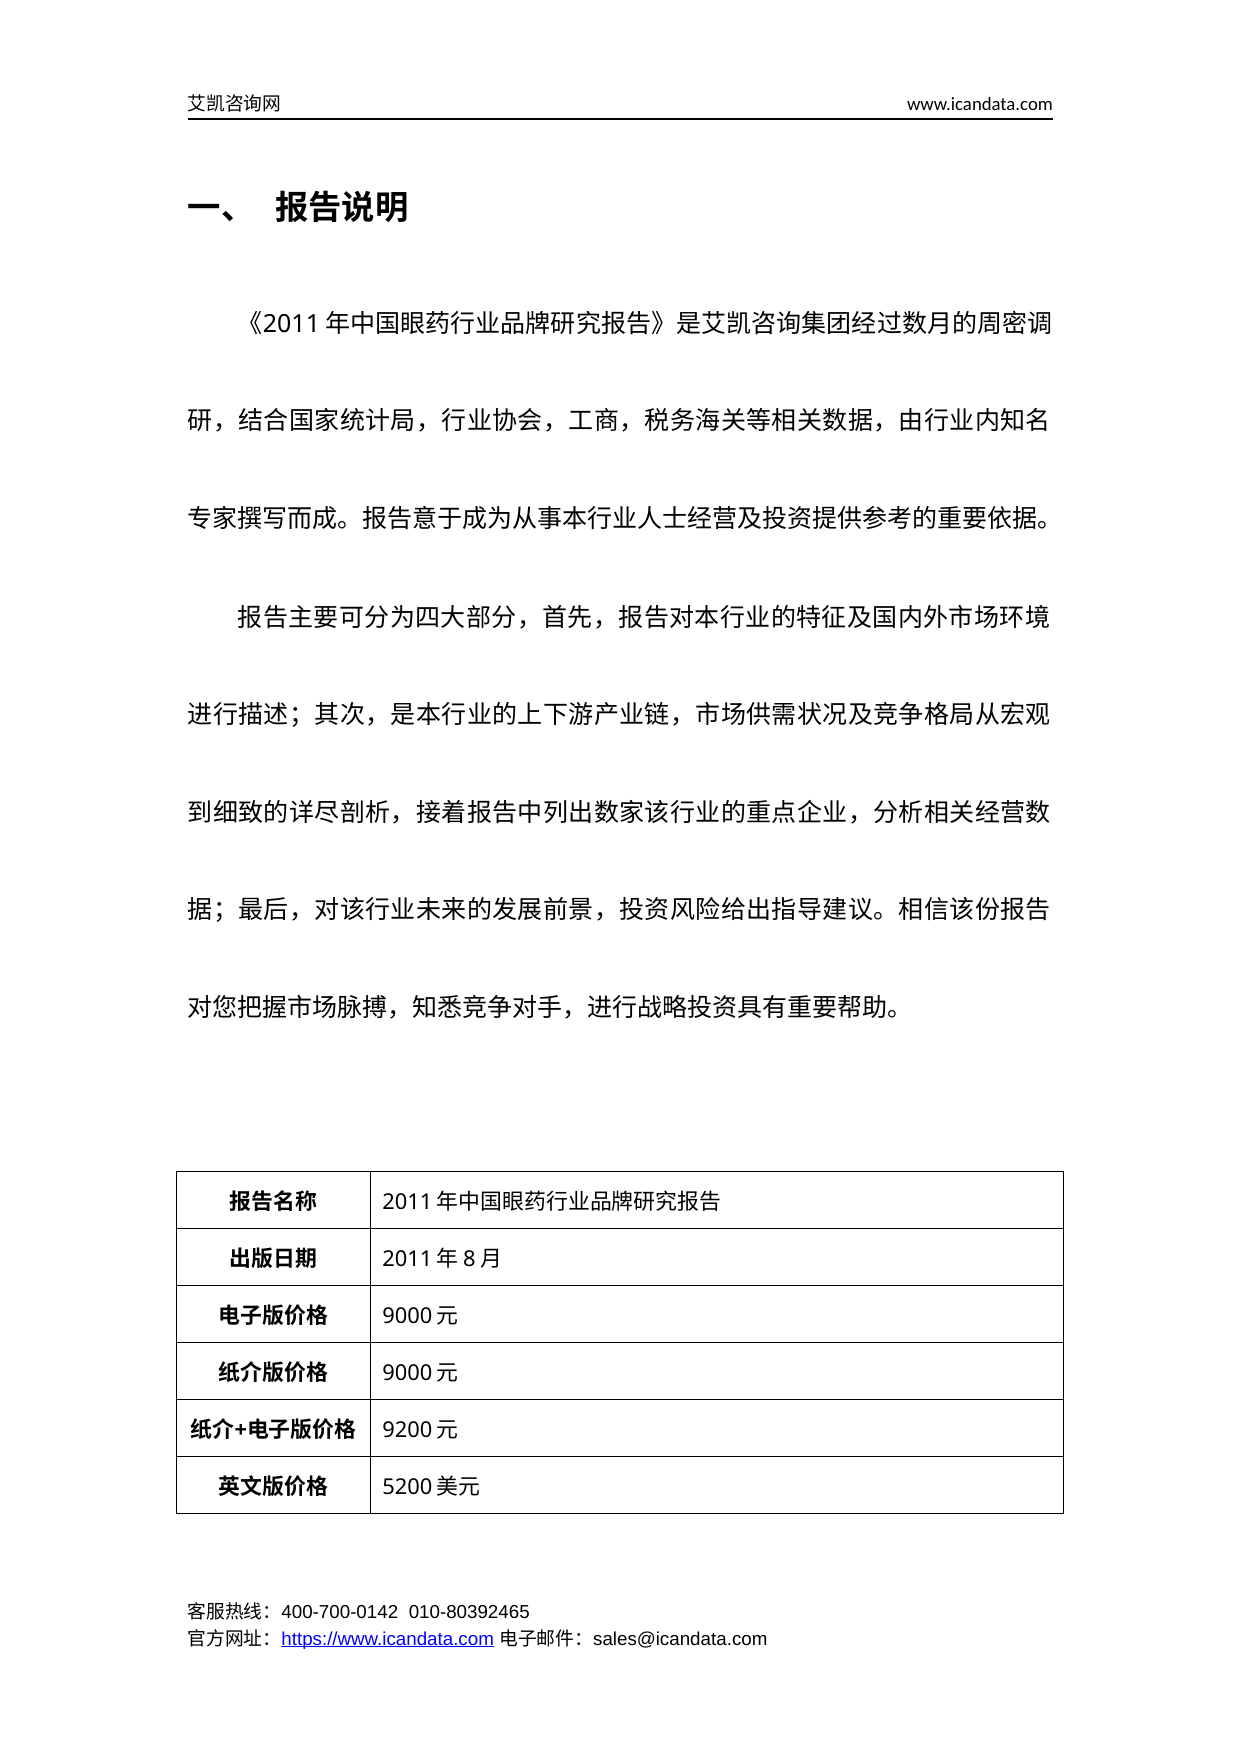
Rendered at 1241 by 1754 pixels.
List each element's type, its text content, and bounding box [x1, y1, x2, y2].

table_cell 纸介+电子版价格 [177, 1400, 370, 1456]
subtitle 报告说明 [187, 172, 1053, 237]
table_cell 2011年8月 [371, 1229, 1063, 1285]
table_cell 出版日期 [177, 1229, 370, 1285]
table_cell 电子版价格 [177, 1286, 370, 1342]
table_cell 5200美元 [371, 1457, 1063, 1513]
table_cell 纸介版价格 [177, 1343, 370, 1399]
table_cell 9200元 [371, 1400, 1063, 1456]
text 《2011年中国眼药行业品牌研究报告》是艾凯咨询集团经过数月的周密调研，结合国家统计局，行业协会，工商，税务海关等相关数据，由行业内知名专家撰写而成。报告意于成为从事本行业人士经营及投资提供参考的重要依据。 [187, 289, 1053, 549]
table_cell 9000元 [371, 1343, 1063, 1399]
table_cell 9000元 [371, 1286, 1063, 1342]
table_header 报告名称 [177, 1172, 370, 1228]
text 报告主要可分为四大部分，首先，报告对本行业的特征及国内外市场环境进行描述；其次，是本行业的上下游产业链，市场供需状况及竞争格局从宏观到细致的详尽剖析，接着报告中列出数家该行业的重点企业，分析相关经营数据；最后，对该行业未来的发展前景，投资风险给出指导建议。相信该份报告对您把握市场脉搏，知悉竞争对手，进行战略投资具有重要帮助。 [187, 583, 1053, 1038]
table_cell 英文版价格 [177, 1457, 370, 1513]
table_header 2011年中国眼药行业品牌研究报告 [371, 1172, 1063, 1228]
